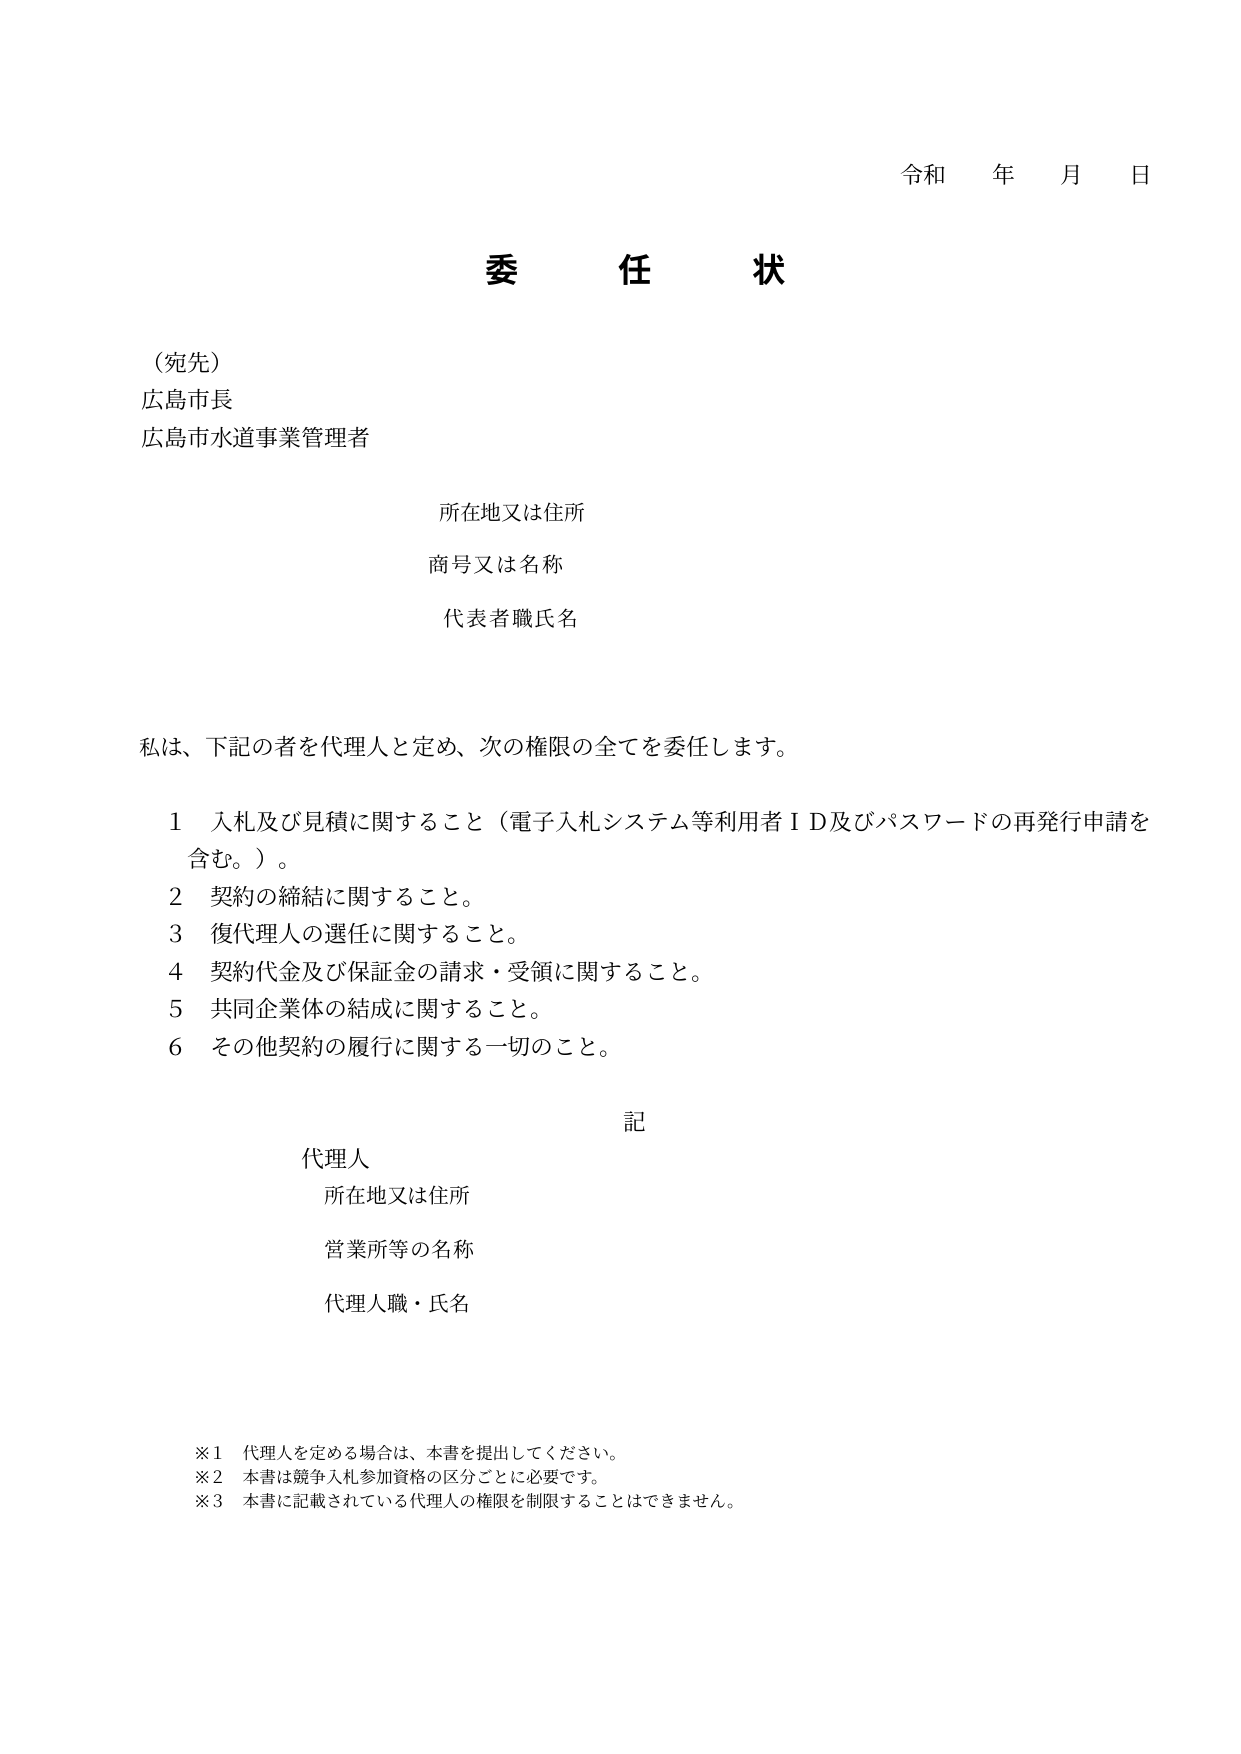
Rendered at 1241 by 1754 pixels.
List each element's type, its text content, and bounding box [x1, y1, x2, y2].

text ４ 契約代金及び保証金の請求・受領に関すること。 [118, 951, 1152, 989]
text 商号又は名称 [118, 545, 1152, 582]
subtitle 記 [118, 1101, 1152, 1139]
text １ 入札及び見積に関すること（電子入札システム等利用者ＩＤ及びパスワードの再発行申請を含む。）。 [118, 801, 1152, 876]
text ３ 復代理人の選任に関すること。 [118, 914, 1152, 951]
text 委 任 状 [118, 230, 1152, 305]
text 私は、下記の者を代理人と定め、次の権限の全てを委任します。 [118, 726, 1152, 764]
text ６ その他契約の履行に関する一切のこと。 [118, 1026, 1152, 1064]
text 代理人職・氏名 [118, 1284, 1152, 1322]
text 代表者職氏名 [118, 599, 1152, 636]
text 広島市水道事業管理者 [118, 417, 1152, 455]
text 令和 年 月 日 [118, 155, 1152, 192]
text ５ 共同企業体の結成に関すること。 [118, 989, 1152, 1026]
text ２ 契約の締結に関すること。 [118, 876, 1152, 914]
text 所在地又は住所 [118, 492, 1152, 530]
text 代理人 [118, 1139, 1152, 1176]
text （宛先） [118, 342, 1152, 380]
text 所在地又は住所 [118, 1176, 1152, 1214]
text 営業所等の名称 [118, 1230, 1152, 1268]
text 広島市長 [118, 380, 1152, 417]
